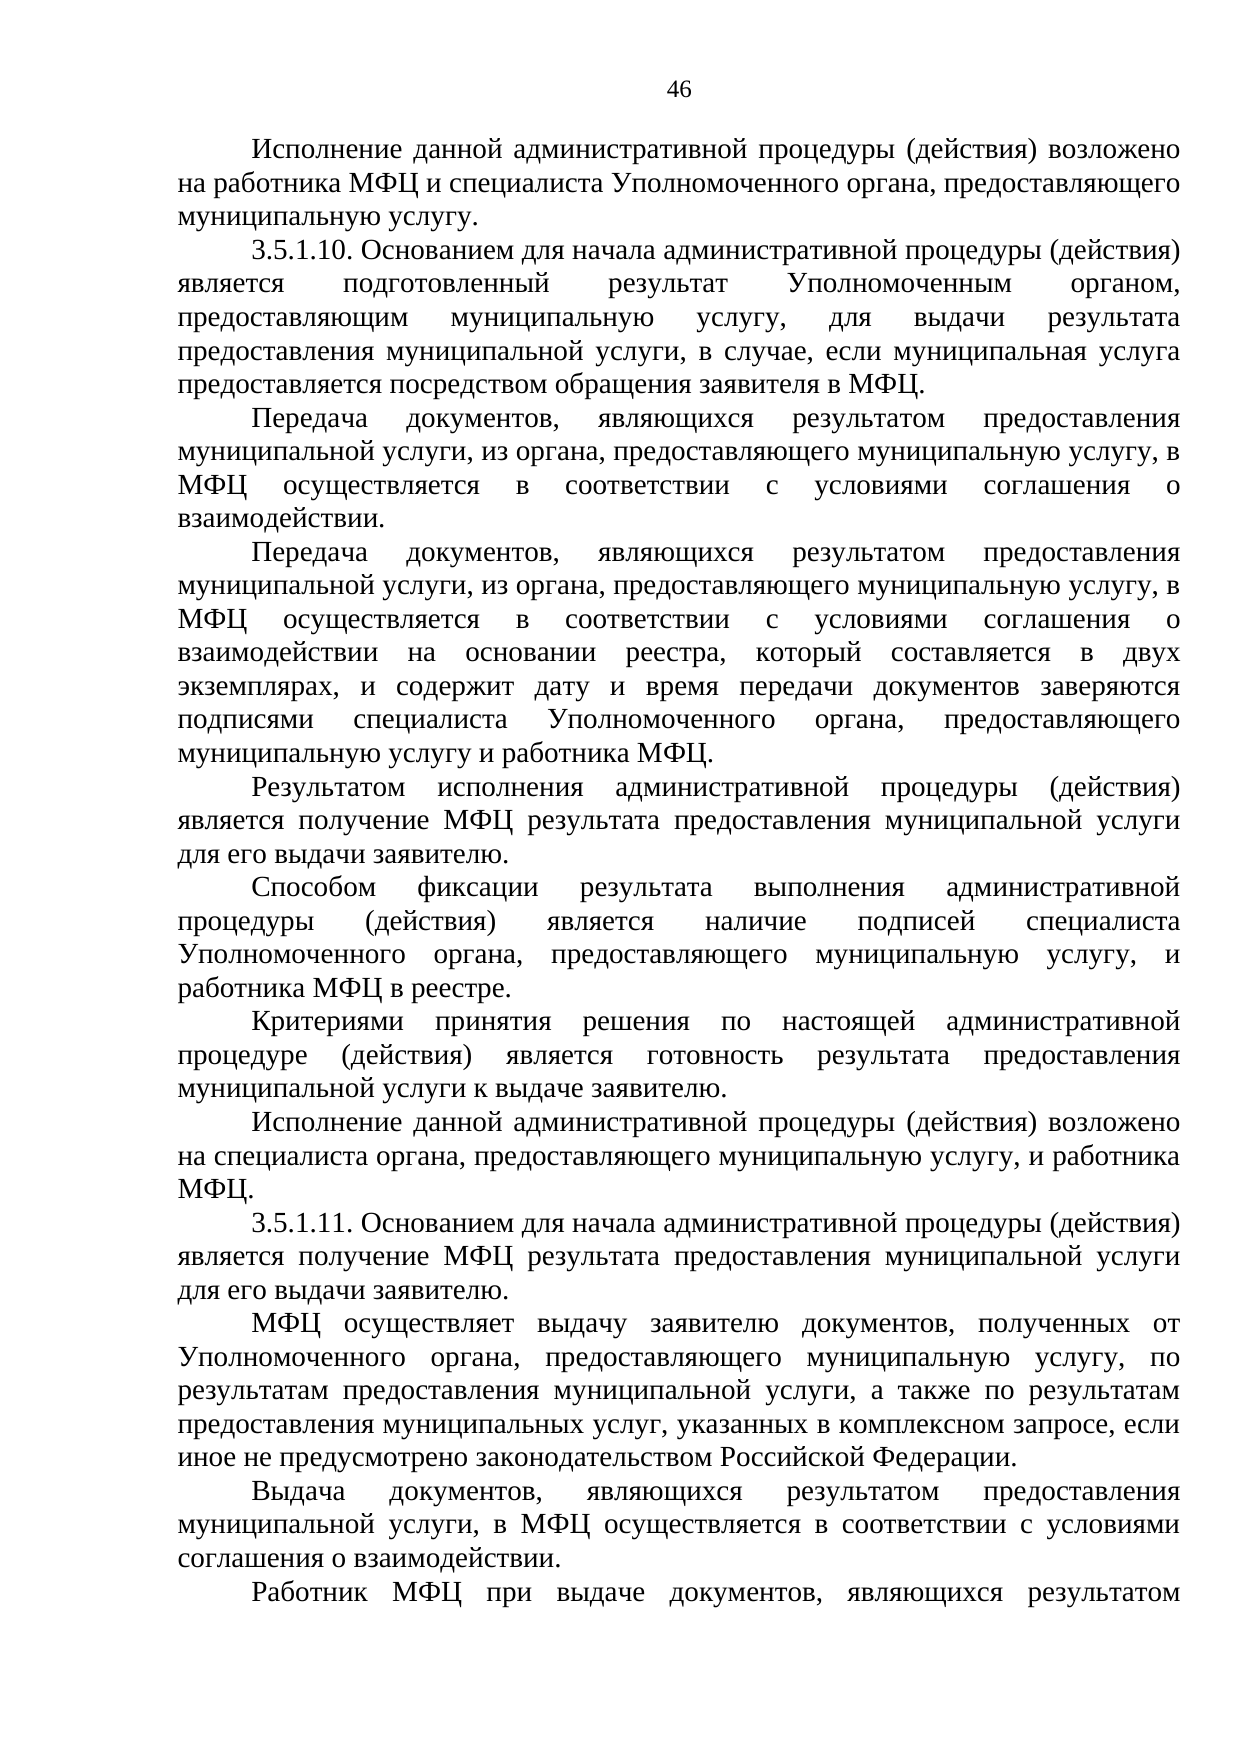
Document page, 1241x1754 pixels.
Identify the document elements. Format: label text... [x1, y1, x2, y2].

text Передача документов, являющихся результатом предоставления муниципальной услуги, из органа, предоставляющего муниципальную услугу, в МФЦ осуществляется в соответствии с условиями соглашения о взаимодействии на основании реестра, который составляется в двух экземплярах, и содержит дату и время передачи документов заверяются подписями специалиста Уполномоченного органа, предоставляющего муниципальную услугу и работника МФЦ. [177, 534, 1181, 769]
text Критериями принятия решения по настоящей административной процедуре (действия) является готовность результата предоставления муниципальной услуги к выдаче заявителю. [177, 1003, 1181, 1104]
text Исполнение данной административной процедуры (действия) возложено на работника МФЦ и специалиста Уполномоченного органа, предоставляющего муниципальную услугу. [177, 131, 1181, 232]
text Способом фиксации результата выполнения административной процедуры (действия) является наличие подписей специалиста Уполномоченного органа, предоставляющего муниципальную услугу, и работника МФЦ в реестре. [177, 869, 1181, 1003]
text Исполнение данной административной процедуры (действия) возложено на специалиста органа, предоставляющего муниципальную услугу, и работника МФЦ. [177, 1104, 1181, 1205]
text Выдача документов, являющихся результатом предоставления муниципальной услуги, в МФЦ осуществляется в соответствии с условиями соглашения о взаимодействии. [177, 1473, 1181, 1574]
text Результатом исполнения административной процедуры (действия) является получение МФЦ результата предоставления муниципальной услуги для его выдачи заявителю. [177, 769, 1181, 869]
text Передача документов, являющихся результатом предоставления муниципальной услуги, из органа, предоставляющего муниципальную услугу, в МФЦ осуществляется в соответствии с условиями соглашения о взаимодействии. [177, 400, 1181, 534]
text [177, 1574, 1181, 1607]
text 3.5.1.11. Основанием для начала административной процедуры (действия) является получение МФЦ результата предоставления муниципальной услуги для его выдачи заявителю. [177, 1205, 1181, 1305]
text 3.5.1.10. Основанием для начала административной процедуры (действия) является подготовленный результат Уполномоченным органом, предоставляющим муниципальную услугу, для выдачи результата предоставления муниципальной услуги, в случае, если муниципальная услуга предоставляется посредством обращения заявителя в МФЦ. [177, 232, 1181, 400]
text МФЦ осуществляет выдачу заявителю документов, полученных от Уполномоченного органа, предоставляющего муниципальную услугу, по результатам предоставления муниципальной услуги, а также по результатам предоставления муниципальных услуг, указанных в комплексном запросе, если иное не предусмотрено законодательством Российской Федерации. [177, 1305, 1181, 1473]
